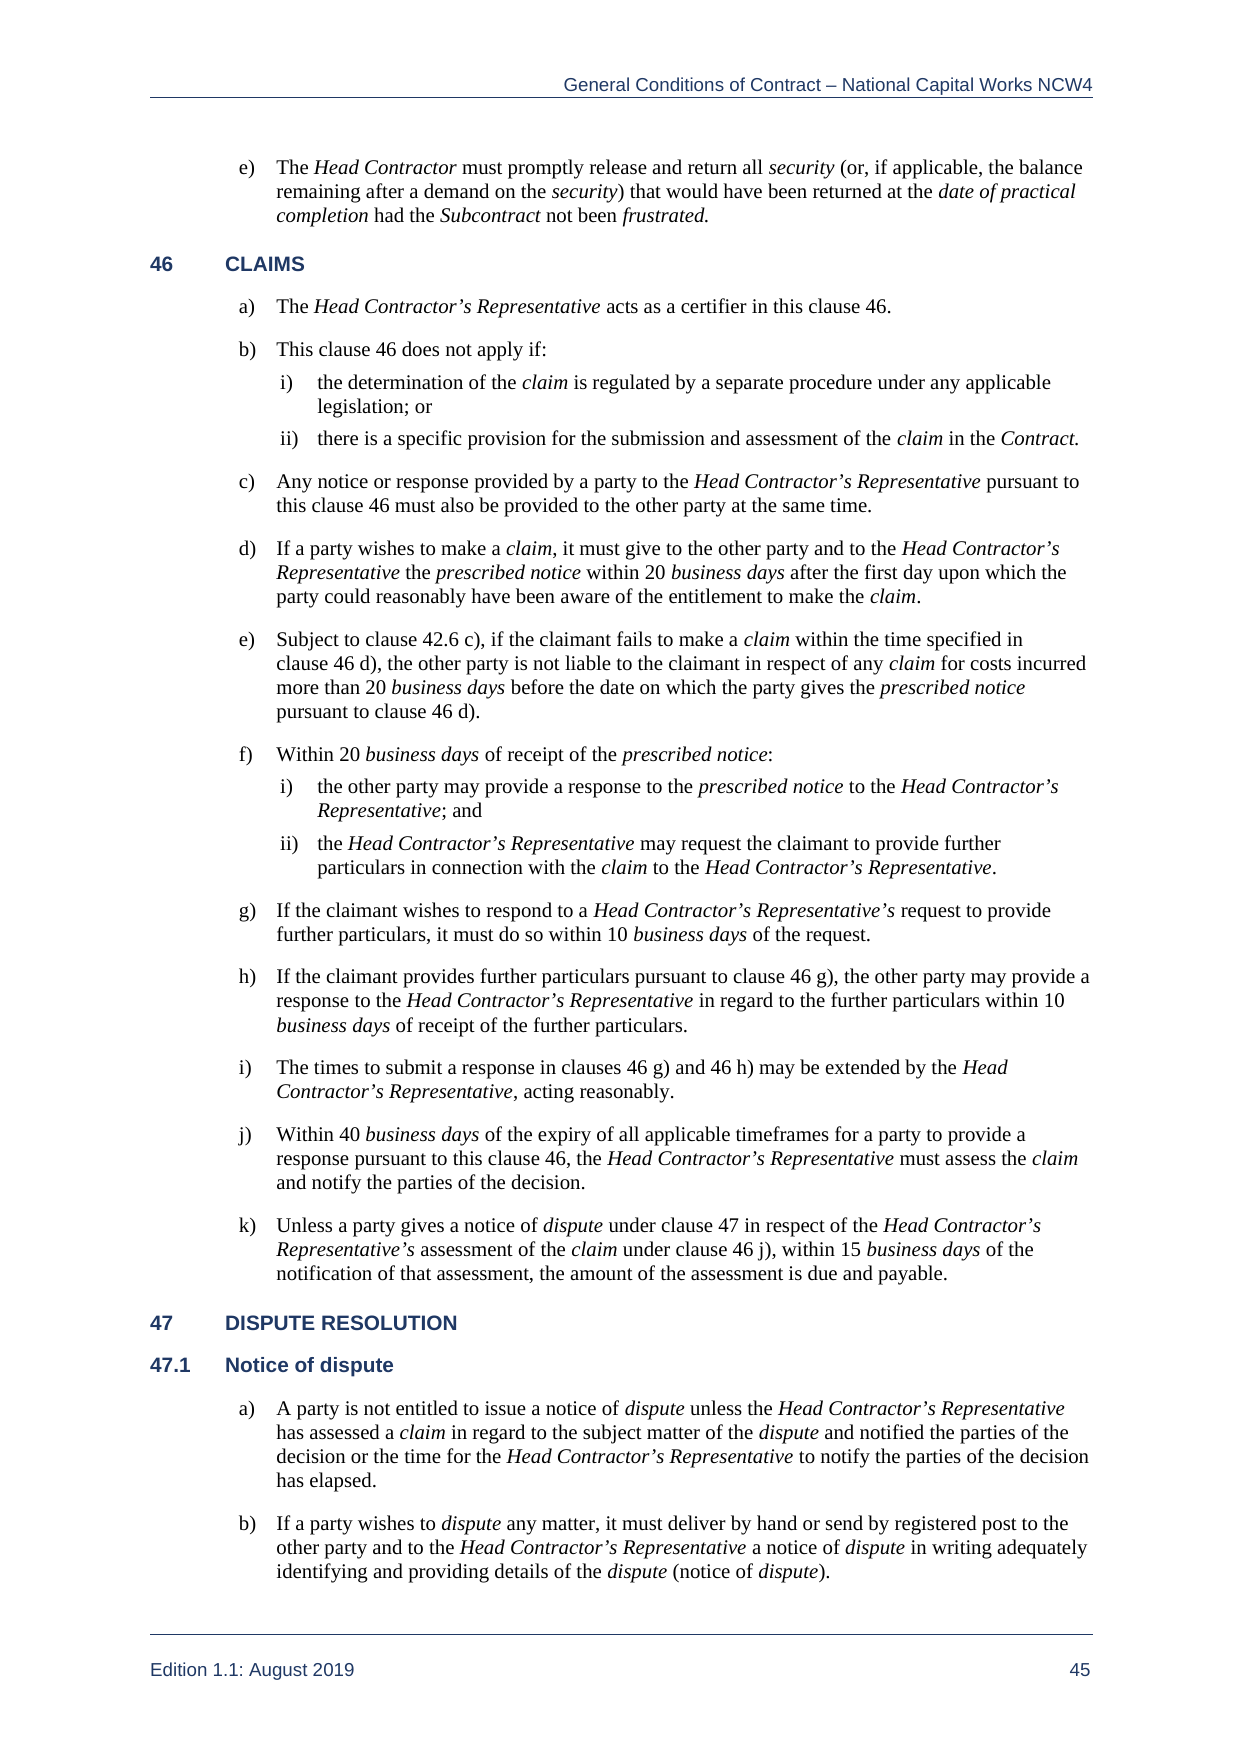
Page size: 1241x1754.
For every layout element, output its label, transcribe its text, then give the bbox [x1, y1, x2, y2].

list Subject to clause 42.6 c), if the claimant fails to make a claim within the time specified in clause 46 d), the other party is not liable to the claimant in respect of any claim for costs incurred more than 20 business days before the date on which the party gives the prescribed notice pursuant to clause 46 d). [239, 627, 1090, 723]
list If a party wishes to make a claim, it must give to the other party and to the Head Contractor’s Representative the prescribed notice within 20 business days after the first day upon which the party could reasonably have been aware of the entitlement to make the claim. [239, 536, 1090, 608]
subtitle 47 DISPUTE RESOLUTION [150, 1310, 1090, 1334]
list the determination of the claim is regulated by a separate procedure under any applicable legislation; or [280, 370, 1090, 418]
list The times to submit a response in clauses 46 g) and 46 h) may be extended by the Head Contractor’s Representative, acting reasonably. [239, 1055, 1090, 1103]
list The Head Contractor’s Representative acts as a certifier in this clause 46. [239, 294, 1090, 318]
list If a party wishes to dispute any matter, it must deliver by hand or send by registered post to the other party and to the Head Contractor’s Representative a notice of dispute in writing adequately identifying and providing details of the dispute (notice of dispute). [239, 1511, 1090, 1583]
list If the claimant wishes to respond to a Head Contractor’s Representative’s request to provide further particulars, it must do so within 10 business days of the request. [239, 897, 1090, 946]
subtitle 46 CLAIMS [150, 252, 1090, 276]
list A party is not entitled to issue a notice of dispute unless the Head Contractor’s Representative has assessed a claim in regard to the subject matter of the dispute and notified the parties of the decision or the time for the Head Contractor’s Representative to notify the parties of the decision has elapsed. [239, 1396, 1090, 1492]
list Within 20 business days of receipt of the prescribed notice: [239, 742, 1090, 766]
list Any notice or response provided by a party to the Head Contractor’s Representative pursuant to this clause 46 must also be provided to the other party at the same time. [239, 469, 1090, 517]
list Within 40 business days of the expiry of all applicable timeframes for a party to provide a response pursuant to this clause 46, the Head Contractor’s Representative must assess the claim and notify the parties of the decision. [239, 1122, 1090, 1194]
list the other party may provide a response to the prescribed notice to the Head Contractor’s Representative; and [280, 774, 1090, 822]
list Unless a party gives a notice of dispute under clause 47 in respect of the Head Contractor’s Representative’s assessment of the claim under clause 46 j), within 15 business days of the notification of that assessment, the amount of the assessment is due and payable. [239, 1213, 1090, 1285]
list The Head Contractor must promptly release and return all security (or, if applicable, the balance remaining after a demand on the security) that would have been returned at the date of practical completion had the Subcontract not been frustrated. [239, 154, 1090, 227]
subtitle 47.1 Notice of dispute [150, 1353, 1090, 1377]
list the Head Contractor’s Representative may request the claimant to provide further particulars in connection with the claim to the Head Contractor’s Representative. [280, 831, 1090, 879]
list This clause 46 does not apply if: [239, 337, 1090, 361]
list If the claimant provides further particulars pursuant to clause 46 g), the other party may provide a response to the Head Contractor’s Representative in regard to the further particulars within 10 business days of receipt of the further particulars. [239, 964, 1090, 1037]
text there is a specific provision for the submission and assessment of the claim in the Contract. [280, 426, 1090, 450]
